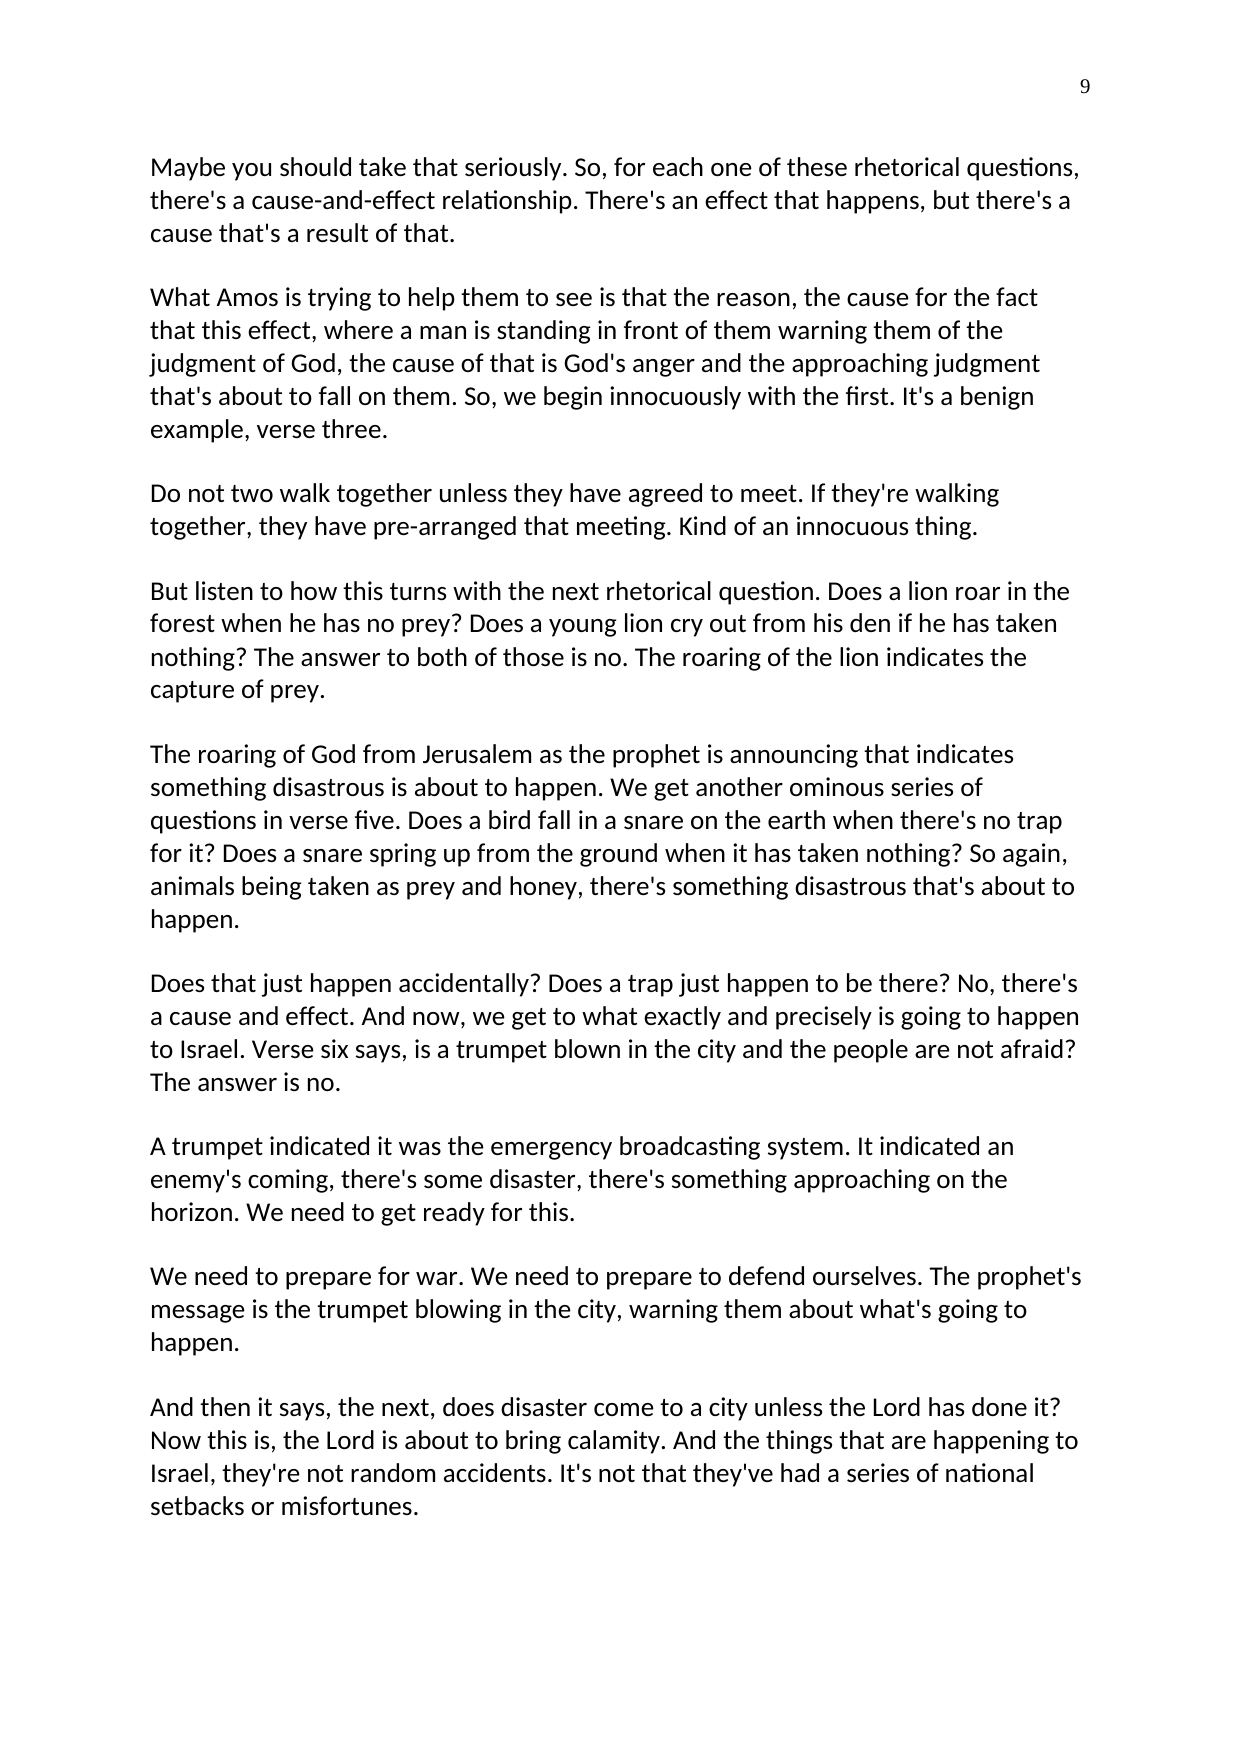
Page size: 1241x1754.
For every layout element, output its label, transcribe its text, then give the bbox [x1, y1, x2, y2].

text What Amos is trying to help them to see is that the reason, the cause for the fact that this effect, where a man is standing in front of them warning them of the judgment of God, the cause of that is God's anger and the approaching judgment that's about to fall on them. So, we begin innocuously with the first. It's a benign example, verse three. [150, 280, 1090, 445]
text Do not two walk together unless they have agreed to meet. If they're walking together, they have pre-arranged that meeting. Kind of an innocuous thing. [150, 476, 1090, 542]
text The roaring of God from Jerusalem as the prophet is announcing that indicates something disastrous is about to happen. We get another ominous series of questions in verse five. Does a bird fall in a snare on the earth when there's no trap for it? Does a snare spring up from the ground when it has taken nothing? So again, animals being taken as prey and honey, there's something disastrous that's about to happen. [150, 737, 1090, 935]
text We need to prepare for war. We need to prepare to defend ourselves. The prophet's message is the trumpet blowing in the city, warning them about what's going to happen. [150, 1259, 1090, 1359]
text Maybe you should take that seriously. So, for each one of these rhetorical questions, there's a cause-and-effect relationship. There's an effect that happens, but there's a cause that's a result of that. [150, 150, 1090, 249]
text And then it says, the next, does disaster come to a city unless the Lord has done it? Now this is, the Lord is about to bring calamity. And the things that are happening to Israel, they're not random accidents. It's not that they've had a series of national setbacks or misfortunes. [150, 1390, 1090, 1522]
text Does that just happen accidentally? Does a trap just happen to be there? No, there's a cause and effect. And now, we get to what exactly and precisely is going to happen to Israel. Verse six says, is a trumpet blown in the city and the people are not afraid? The answer is no. [150, 966, 1090, 1098]
text A trumpet indicated it was the emergency broadcasting system. It indicated an enemy's coming, there's some disaster, there's something approaching on the horizon. We need to get ready for this. [150, 1129, 1090, 1228]
text But listen to how this turns with the next rhetorical question. Does a lion roar in the forest when he has no prey? Does a young lion cry out from his den if he has taken nothing? The answer to both of those is no. The roaring of the lion indicates the capture of prey. [150, 574, 1090, 706]
